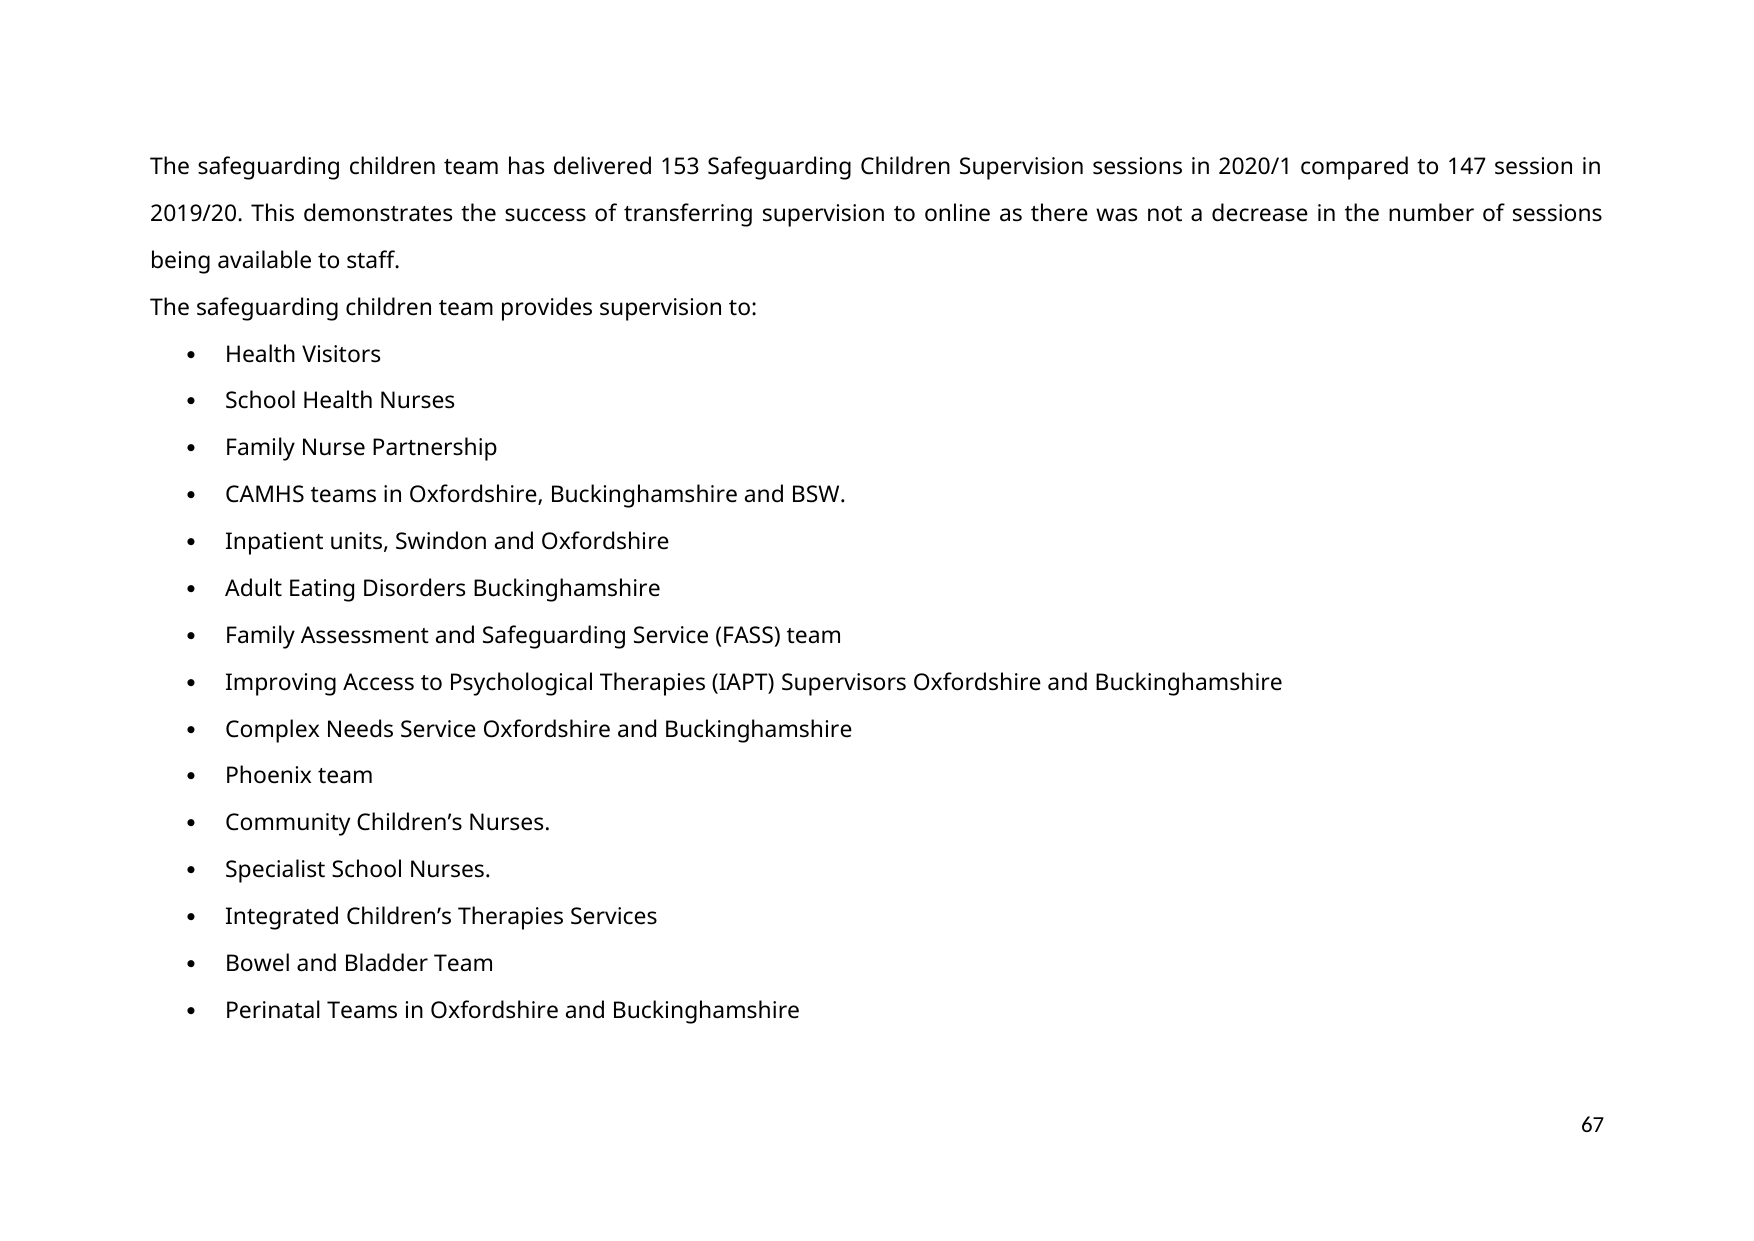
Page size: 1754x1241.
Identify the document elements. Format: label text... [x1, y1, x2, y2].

list Perinatal Teams in Oxfordshire and Buckinghamshire [187, 994, 1604, 1025]
list CAMHS teams in Oxfordshire, Buckinghamshire and BSW. [187, 478, 1604, 509]
text The safeguarding children team has delivered 153 Safeguarding Children Supervision sessions in 2020/1 compared to 147 session in 2019/20. This demonstrates the success of transferring supervision to online as there was not a decrease in the number of sessions being available to staff. [150, 150, 1604, 275]
text The safeguarding children team provides supervision to: [150, 291, 1604, 322]
list School Health Nurses [187, 384, 1604, 416]
list Family Assessment and Safeguarding Service (FASS) team [187, 619, 1604, 650]
list Adult Eating Disorders Buckinghamshire [187, 572, 1604, 603]
list Bowel and Bladder Team [187, 947, 1604, 978]
list Family Nurse Partnership [187, 431, 1604, 462]
list Integrated Children’s Therapies Services [187, 900, 1604, 931]
list Complex Needs Service Oxfordshire and Buckinghamshire [187, 712, 1604, 744]
list Health Visitors [187, 337, 1604, 369]
list Specialist School Nurses. [187, 853, 1604, 884]
list Improving Access to Psychological Therapies (IAPT) Supervisors Oxfordshire and Buckinghamshire [187, 666, 1604, 697]
list Inpatient units, Swindon and Oxfordshire [187, 525, 1604, 556]
list Phoenix team [187, 759, 1604, 791]
list Community Children’s Nurses. [187, 806, 1604, 837]
